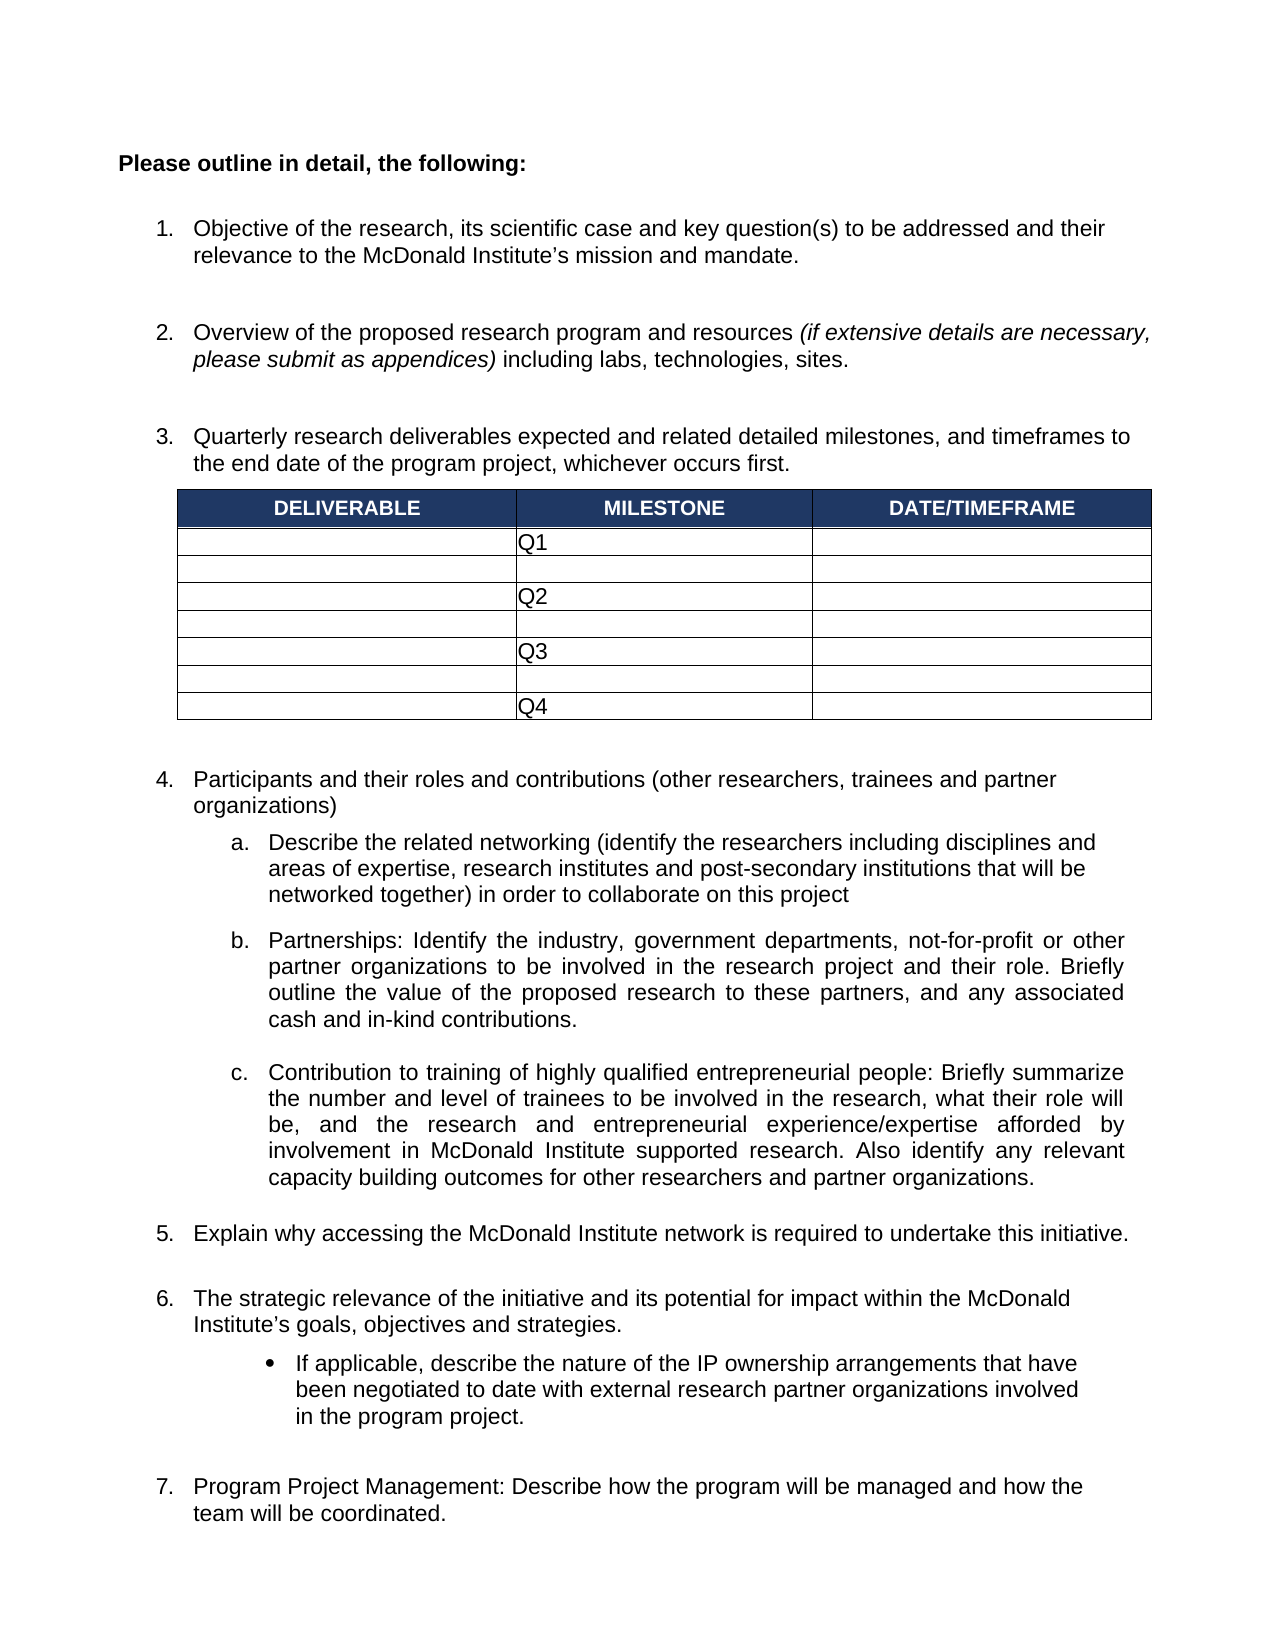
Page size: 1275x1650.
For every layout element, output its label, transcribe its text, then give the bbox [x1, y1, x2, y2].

list Partnerships: Identify the industry, government departments, not-for-profit or other partner organizations to be involved in the research project and their role. Briefly outline the value of the proposed research to these partners, and any associated cash and in-kind contributions. [231, 927, 1125, 1032]
table_cell [813, 583, 1151, 610]
table_cell [178, 611, 516, 637]
table_header DELIVERABLE [178, 490, 516, 527]
table_cell [813, 693, 1151, 719]
list Quarterly research deliverables expected and related detailed milestones, and timeframes to the end date of the program project, whichever occurs first. [156, 423, 1157, 476]
table_cell [813, 529, 1151, 555]
list Contribution to training of highly qualified entrepreneurial people: Briefly summarize the number and level of trainees to be involved in the research, what their role will be, and the research and entrepreneurial experience/expertise afforded by involvement in McDonald Institute supported research. Also identify any relevant capacity building outcomes for other researchers and partner organizations. [231, 1058, 1125, 1190]
table_cell [178, 529, 516, 555]
list Overview of the proposed research program and resources (if extensive details are necessary, please submit as appendices) including labs, technologies, sites. [156, 319, 1157, 372]
table_cell [813, 611, 1151, 637]
list The strategic relevance of the initiative and its potential for impact within the McDonald Institute’s goals, objectives and strategies. [156, 1285, 1128, 1337]
table_cell [813, 556, 1151, 582]
table_cell Q1 [517, 529, 812, 555]
list Describe the related networking (identify the researchers including disciplines and areas of expertise, research institutes and post-secondary institutions that will be networked together) in order to collaborate on this project [231, 828, 1157, 907]
list Explain why accessing the McDonald Institute network is required to undertake this initiative. [156, 1219, 1157, 1246]
table_cell [517, 666, 812, 692]
table_cell [517, 556, 812, 582]
list Participants and their roles and contributions (other researchers, trainees and partner organizations) [156, 766, 1157, 819]
table_header MILESTONE [517, 490, 812, 527]
list If applicable, describe the nature of the IP ownership arrangements that have been negotiated to date with external research partner organizations involved in the program project. [266, 1350, 1092, 1429]
list Program Project Management: Describe how the program will be managed and how the team will be coordinated. [156, 1473, 1122, 1526]
table_cell Q2 [517, 583, 812, 610]
table_cell [178, 693, 516, 719]
table_cell [813, 638, 1151, 664]
table_cell [813, 666, 1151, 692]
table_cell [178, 666, 516, 692]
table_cell Q3 [517, 638, 812, 664]
table_cell [178, 583, 516, 610]
table_header DATE/TIMEFRAME [813, 490, 1151, 527]
table_cell Q4 [517, 693, 812, 719]
table_cell [517, 611, 812, 637]
list Objective of the research, its scientific case and key question(s) to be addressed and their relevance to the McDonald Institute’s mission and mandate. [156, 215, 1157, 268]
table_cell [178, 556, 516, 582]
table_cell [178, 638, 516, 664]
text Please outline in detail, the following: [118, 150, 1157, 176]
